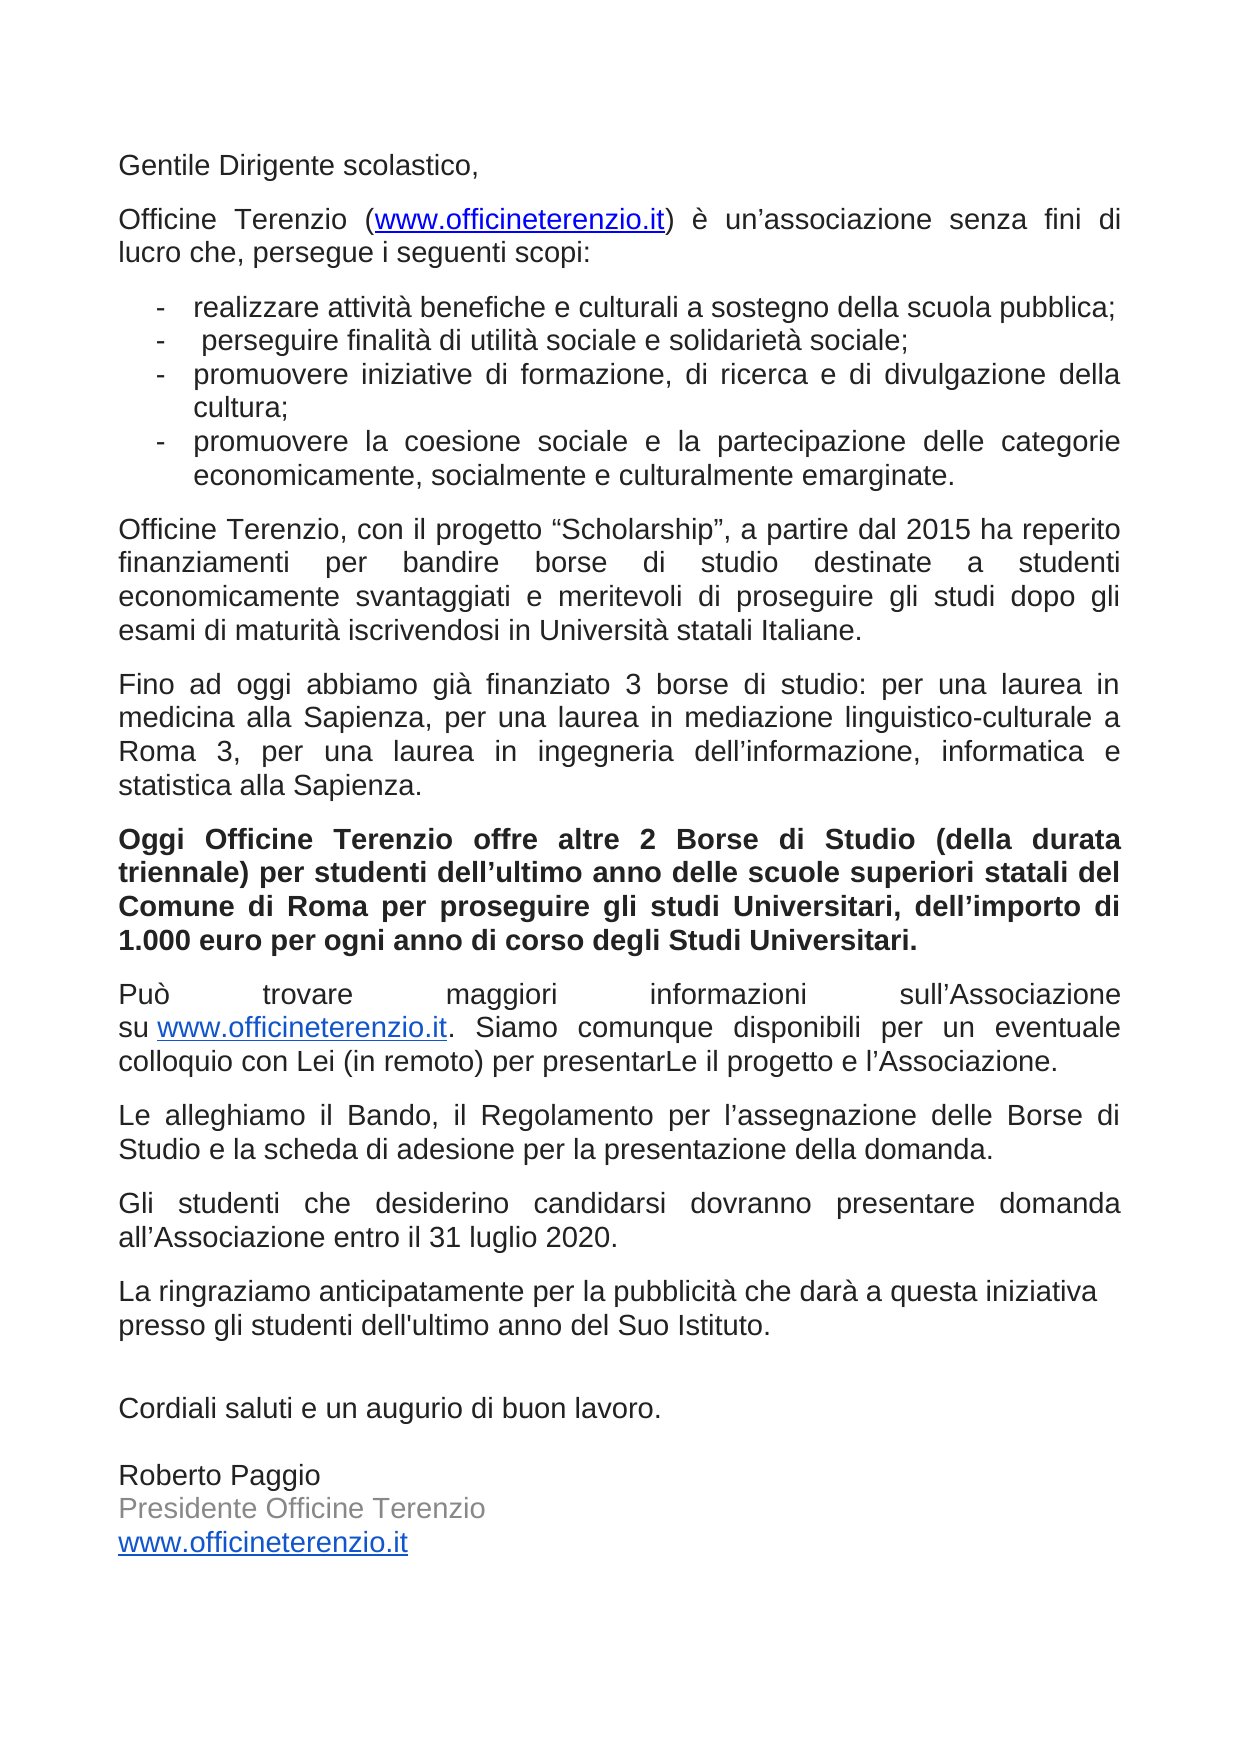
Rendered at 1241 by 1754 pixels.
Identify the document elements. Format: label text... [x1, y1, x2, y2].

text Officine Terenzio, con il progetto “Scholarship”, a partire dal 2015 ha reperito finanziamenti per bandire borse di studio destinate a studenti economicamente svantaggiati e meritevoli di proseguire gli studi dopo gli esami di maturità iscrivendosi in Università statali Italiane. [118, 512, 1122, 646]
text Oggi Officine Terenzio offre altre 2 Borse di Studio (della durata triennale) per studenti dell’ultimo anno delle scuole superiori statali del Comune di Roma per proseguire gli studi Universitari, dell’importo di 1.000 euro per ogni anno di corso degli Studi Universitari. [118, 822, 1122, 956]
text La ringraziamo anticipatamente per la pubblicità che darà a questa iniziativa presso gli studenti dell'ultimo anno del Suo Istituto. [118, 1274, 1122, 1370]
text Cordiali saluti e un augurio di buon lavoro. Roberto Paggio Presidente Officine Terenzio www.officineterenzio.it [118, 1391, 1122, 1559]
text Fino ad oggi abbiamo già finanziato 3 borse di studio: per una laurea in medicina alla Sapienza, per una laurea in mediazione linguistico-culturale a Roma 3, per una laurea in ingegneria dell’informazione, informatica e statistica alla Sapienza. [118, 667, 1122, 801]
text Gli studenti che desiderino candidarsi dovranno presentare domanda all’Associazione entro il 31 luglio 2020. [118, 1186, 1122, 1253]
text Officine Terenzio (www.officineterenzio.it) è un’associazione senza fini di lucro che, persegue i seguenti scopi: [118, 202, 1122, 269]
list perseguire finalità di utilità sociale e solidarietà sociale; [156, 323, 1122, 357]
text Può trovare maggiori informazioni sull’Associazione su www.officineterenzio.it. Siamo comunque disponibili per un eventuale colloquio con Lei (in remoto) per presentarLe il progetto e l’Associazione. [118, 977, 1122, 1078]
list promuovere la coesione sociale e la partecipazione delle categorie economicamente, socialmente e culturalmente emarginate. [156, 424, 1122, 491]
list realizzare attività benefiche e culturali a sostegno della scuola pubblica; [156, 290, 1122, 323]
list promuovere iniziative di formazione, di ricerca e di divulgazione della cultura; [156, 357, 1122, 424]
text Gentile Dirigente scolastico, [118, 148, 1122, 181]
text Le alleghiamo il Bando, il Regolamento per l’assegnazione delle Borse di Studio e la scheda di adesione per la presentazione della domanda. [118, 1098, 1122, 1166]
